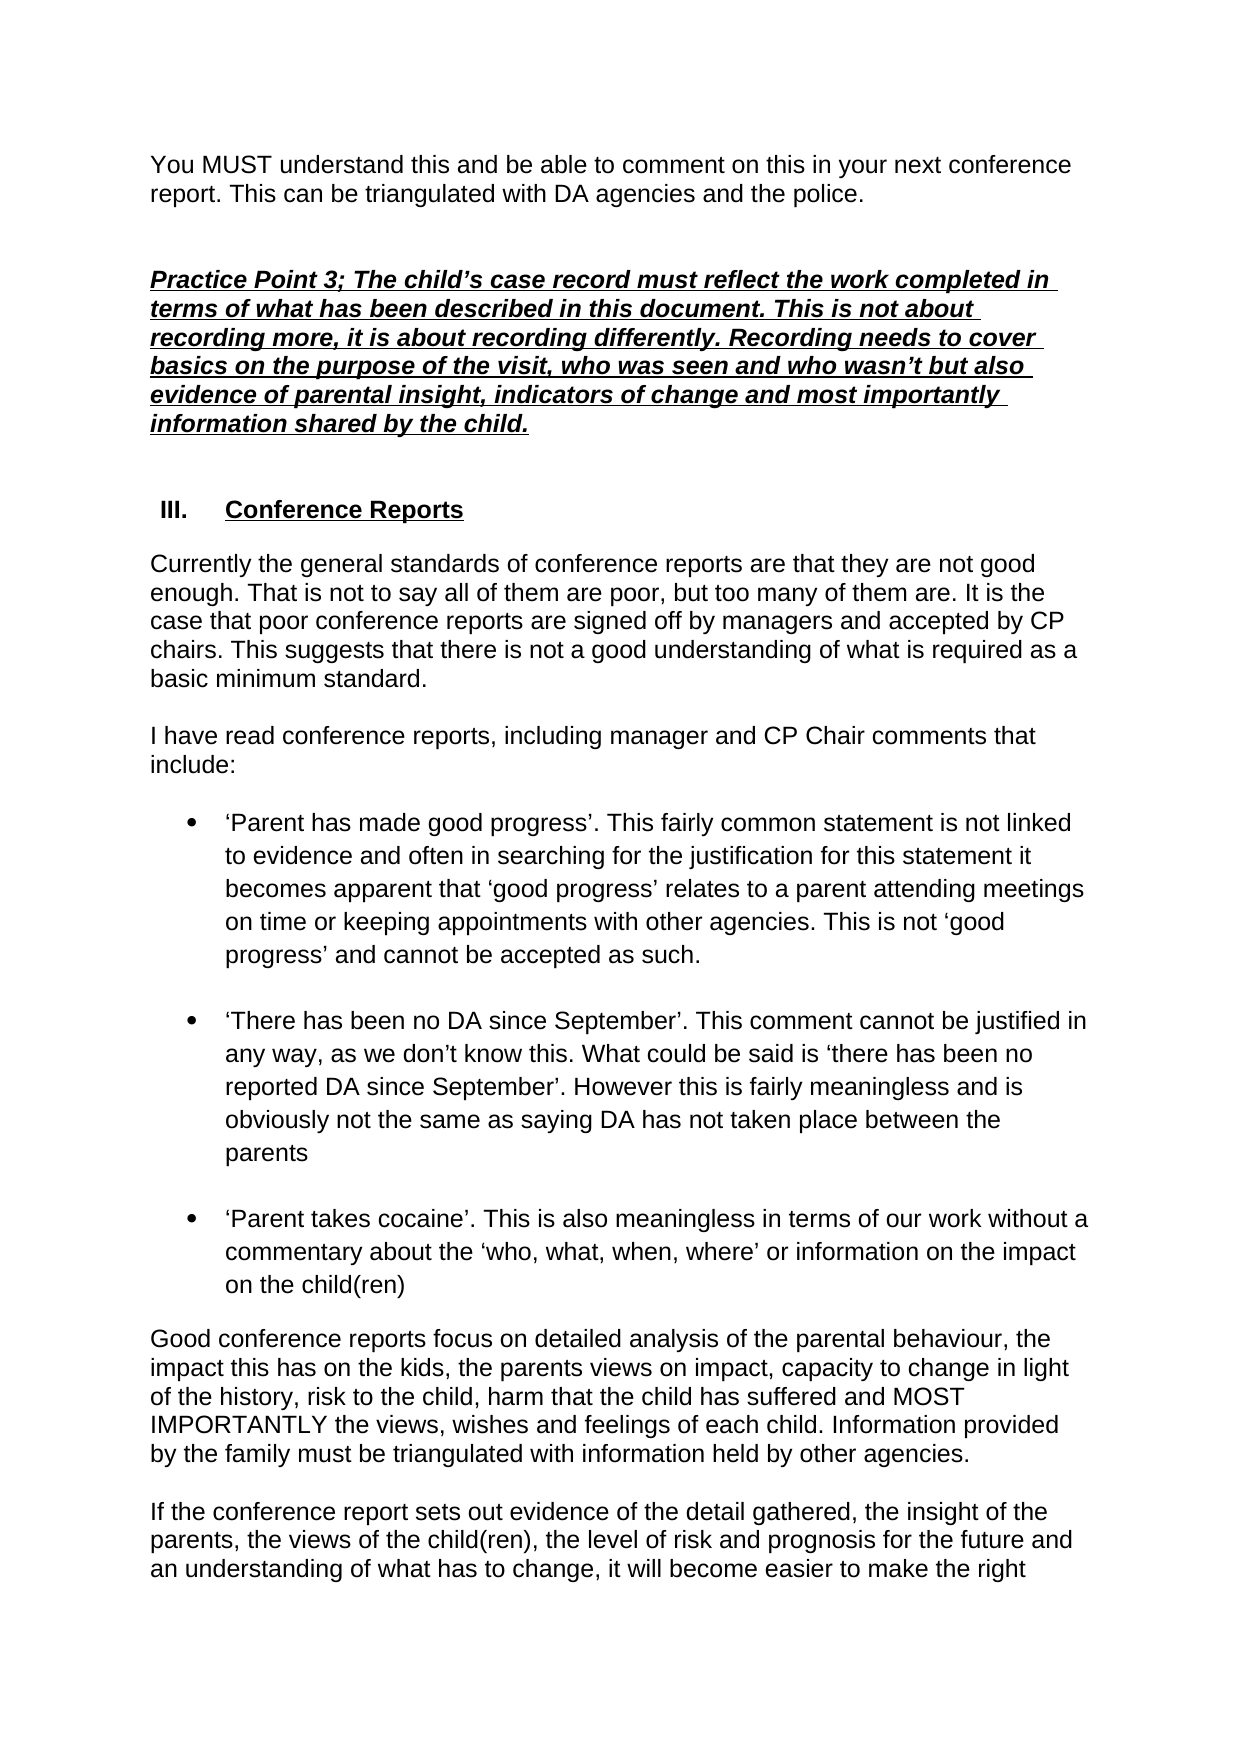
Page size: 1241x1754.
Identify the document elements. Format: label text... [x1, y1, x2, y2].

text Currently the general standards of conference reports are that they are not good enough. That is not to say all of them are poor, but too many of them are. It is the case that poor conference reports are signed off by managers and accepted by CP chairs. This suggests that there is not a good understanding of what is required as a basic minimum standard. [150, 549, 1090, 693]
list ‘Parent has made good progress’. This fairly common statement is not linked to evidence and often in searching for the justification for this statement it becomes apparent that ‘good progress’ relates to a parent attending meetings on time or keeping appointments with other agencies. This is not ‘good progress’ and cannot be accepted as such. [187, 808, 1090, 968]
text Good conference reports focus on detailed analysis of the parental behaviour, the impact this has on the kids, the parents views on impact, capacity to change in light of the history, risk to the child, harm that the child has suffered and MOST IMPORTANTLY the views, wishes and feelings of each child. Information provided by the family must be triangulated with information held by other agencies. [150, 1324, 1090, 1468]
list ‘Parent takes cocaine’. This is also meaningless in terms of our work without a commentary about the ‘who, what, when, where’ or information on the impact on the child(ren) [187, 1204, 1090, 1299]
text Practice Point 3; The child’s case record must reflect the work completed in terms of what has been described in this document. This is not about recording more, it is about recording differently. Recording needs to cover basics on the purpose of the visit, who was seen and who wasn’t but also evidence of parental insight, indicators of change and most importantly information shared by the child. [150, 265, 1090, 437]
list ‘There has been no DA since September’. This comment cannot be justified in any way, as we don’t know this. What could be said is ‘there has been no reported DA since September’. However this is fairly meaningless and is obviously not the same as saying DA has not taken place between the parents [187, 1006, 1090, 1167]
text I have read conference reports, including manager and CP Chair comments that include: [150, 721, 1090, 779]
list Conference Reports [187, 495, 1090, 524]
text You MUST understand this and be able to comment on this in your next conference report. This can be triangulated with DA agencies and the police. [150, 150, 1090, 207]
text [150, 1497, 1090, 1583]
